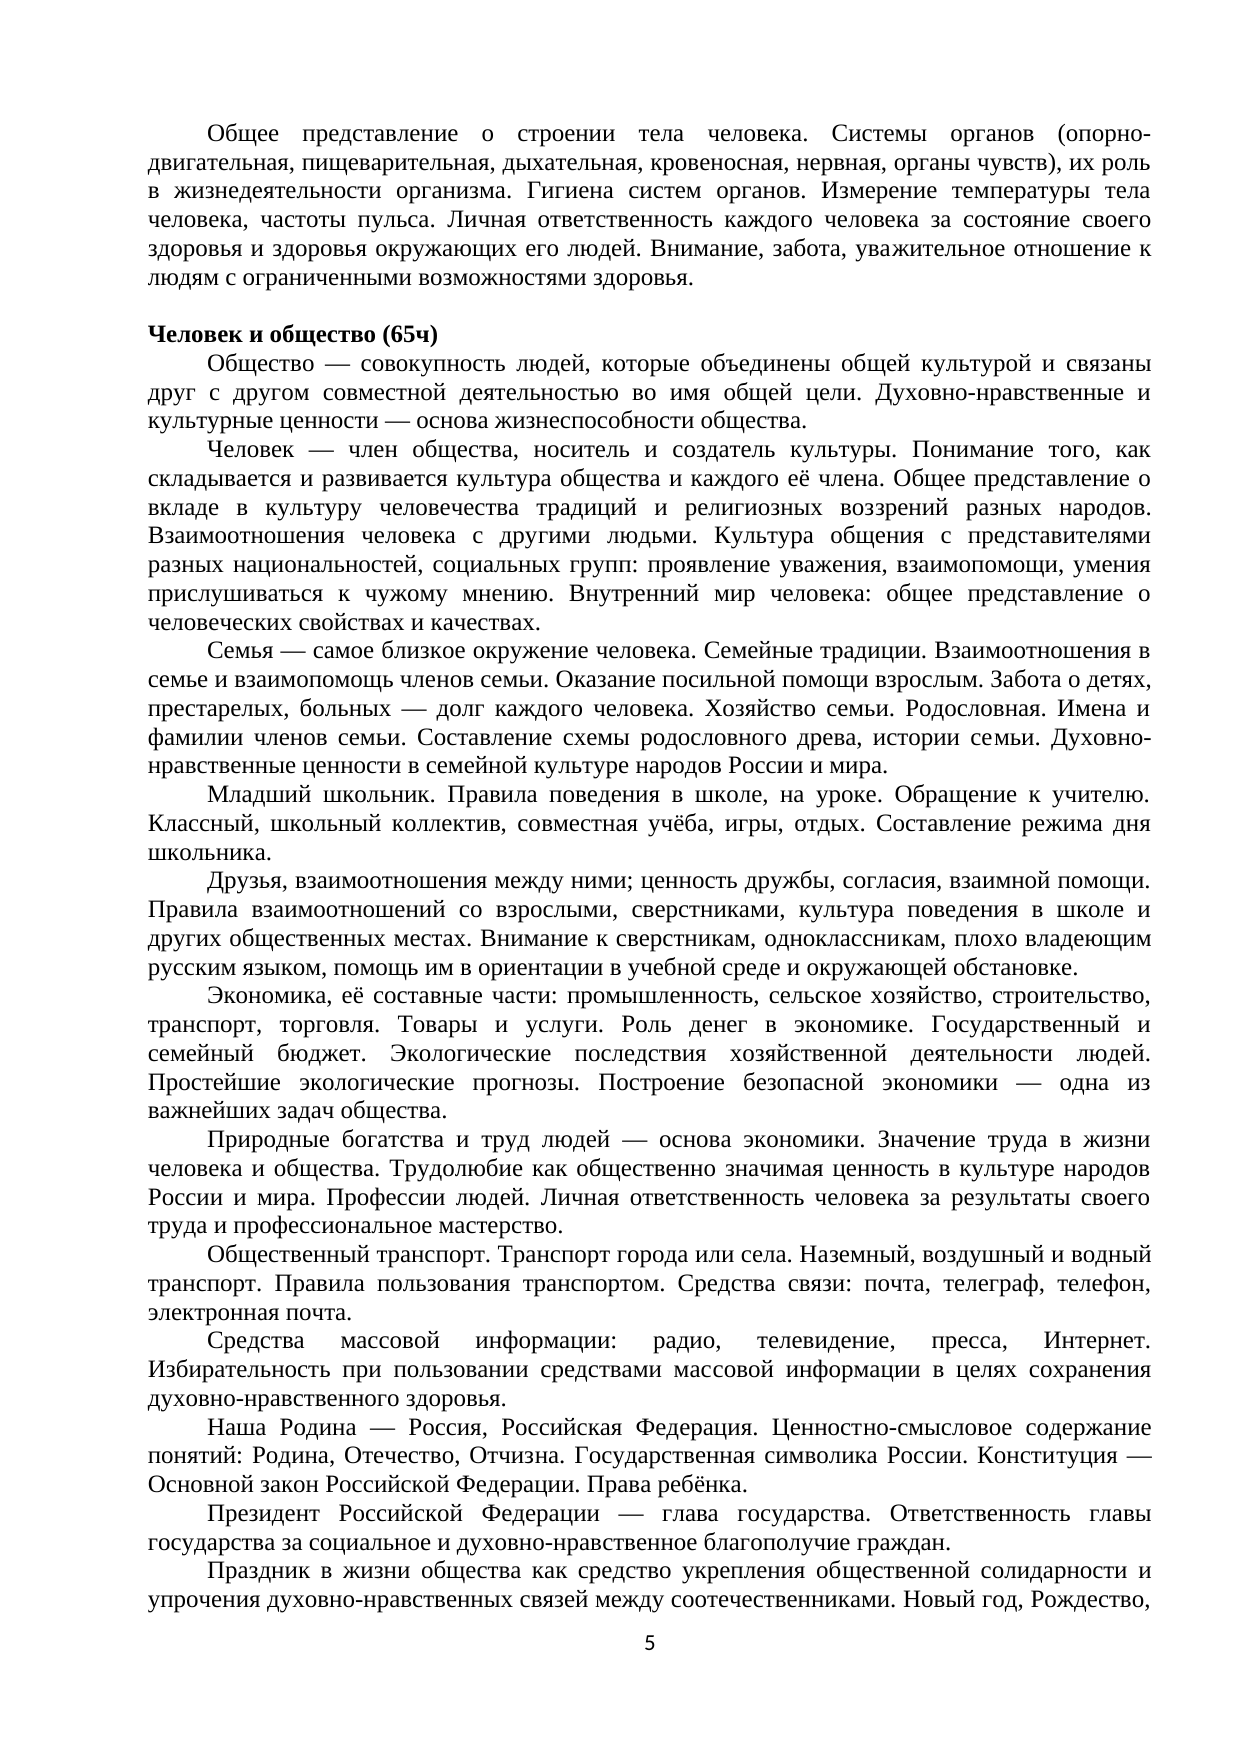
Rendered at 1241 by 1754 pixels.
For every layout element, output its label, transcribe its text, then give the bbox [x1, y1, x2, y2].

text Президент Российской Федерации — глава государства. Ответственность главы государства за социальное и духовно-нравственное благополучие граждан. [148, 1498, 1152, 1556]
text Общество — совокупность людей, которые объединены общей культурой и связаны друг с другом совместной деятельностью во имя общей цели. Духовно-нравственные и культурные ценности — основа жизнеспособности общества. [148, 348, 1152, 434]
text Общее представление о строении тела человека. Системы органов (опорно-двигательная, пищеварительная, дыхательная, кровеносная, нервная, органы чувств), их роль в жизнедеятельности организма. Гигиена систем органов. Измерение температуры тела человека, частоты пульса. Личная ответственность каждого человека за состояние своего здоровья и здоровья окружающих его людей. Внимание, забота, уважительное отношение к людям с ограниченными возможностями здоровья. [148, 118, 1152, 291]
text Семья — самое близкое окружение человека. Семейные традиции. Взаимоотношения в семье и взаимопомощь членов семьи. Оказание посильной помощи взрослым. Забота о детях, престарелых, больных — долг каждого человека. Хозяйство семьи. Родословная. Имена и фамилии членов семьи. Составление схемы родословного древа, истории семьи. Духовно-нравственные ценности в семейной культуре народов России и мира. [148, 636, 1152, 779]
text Средства массовой информации: радио, телевидение, пресса, Интернет. Избирательность при пользовании средствами массовой информации в целях сохранения духовно-нравственного здоровья. [148, 1326, 1152, 1412]
text Природные богатства и труд людей — основа экономики. Значение труда в жизни человека и общества. Трудолюбие как общественно значимая ценность в культуре народов России и мира. Профессии людей. Личная ответственность человека за результаты своего труда и профессиональное мастерство. [148, 1124, 1152, 1239]
text Младший школьник. Правила поведения в школе, на уроке. Обращение к учителю. Классный, школьный коллектив, совместная учёба, игры, отдых. Составление режима дня школьника. [148, 779, 1152, 866]
text Общественный транспорт. Транспорт города или села. Наземный, воздушный и водный транспорт. Правила пользования транспортом. Средства связи: почта, телеграф, телефон, электронная почта. [148, 1239, 1152, 1326]
text Друзья, взаимоотношения между ними; ценность дружбы, согласия, взаимной помощи. Правила взаимоотношений со взрослыми, сверстниками, культура поведения в школе и других общественных местах. Внимание к сверстникам, одноклассникам, плохо владеющим русским языком, помощь им в ориентации в учебной среде и окружающей обстановке. [148, 866, 1152, 981]
text Наша Родина — Россия, Российская Федерация. Ценностно-смысловое содержание понятий: Родина, Отечество, Отчизна. Государственная символика России. Конституция — Основной закон Российской Федерации. Права ребёнка. [148, 1412, 1152, 1498]
text Экономика, её составные части: промышленность, сельское хозяйство, строительство, транспорт, торговля. Товары и услуги. Роль денег в экономике. Государственный и семейный бюджет. Экологические последствия хозяйственной деятельности людей. Простейшие экологические прогнозы. Построение безопасной экономики — одна из важнейших задач общества. [148, 981, 1152, 1124]
text Человек и общество (65ч) [148, 319, 1152, 348]
text Человек — член общества, носитель и создатель культуры. Понимание того, как складывается и развивается культура общества и каждого её члена. Общее представление о вкладе в культуру человечества традиций и религиозных воззрений разных народов. Взаимоотношения человека с другими людьми. Культура общения с представителями разных национальностей, социальных групп: проявление уважения, взаимопомощи, умения прислушиваться к чужому мнению. Внутренний мир человека: общее представление о человеческих свойствах и качествах. [148, 434, 1152, 636]
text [148, 1556, 1152, 1613]
